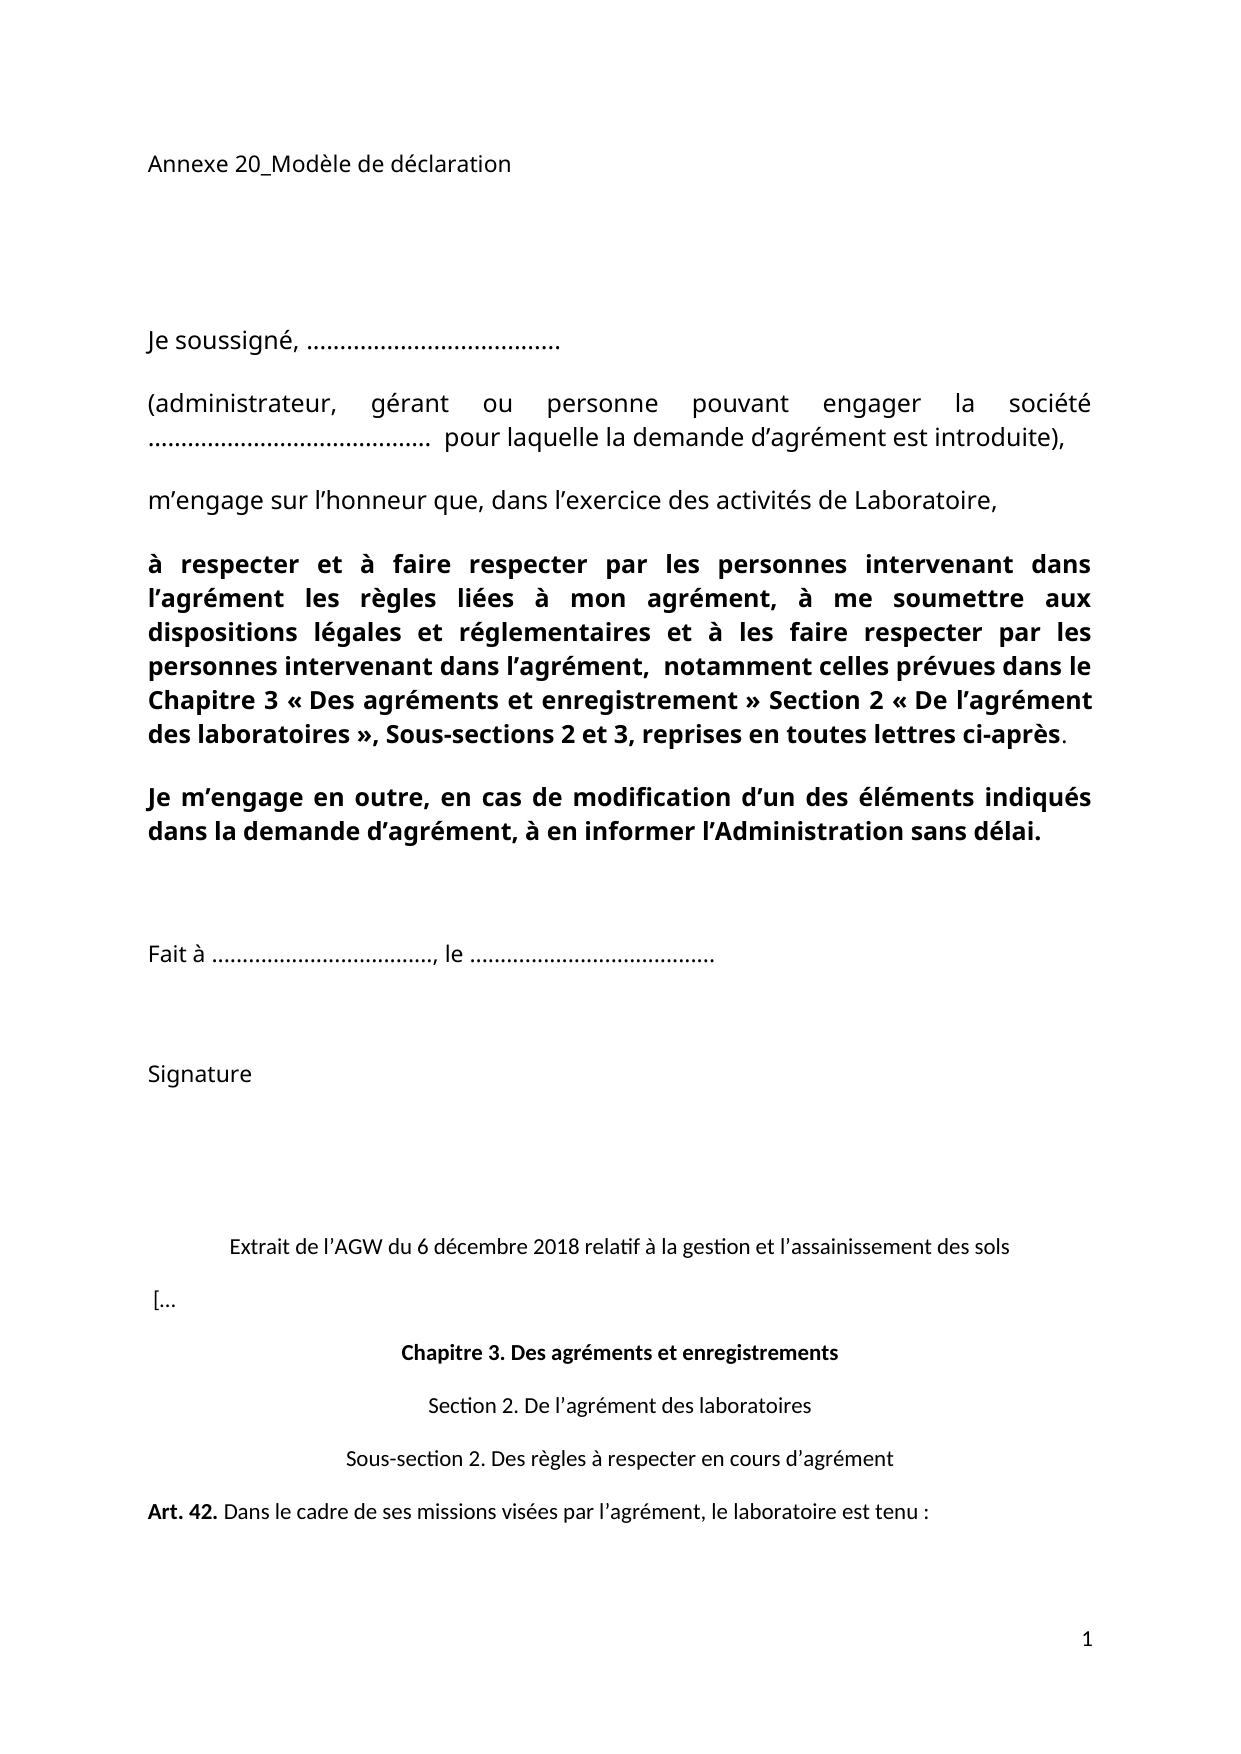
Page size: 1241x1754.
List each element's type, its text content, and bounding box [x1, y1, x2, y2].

text à respecter et à faire respecter par les personnes intervenant dans l’agrément les règles liées à mon agrément, à me soumettre aux dispositions légales et réglementaires et à les faire respecter par les personnes intervenant dans l’agrément, notamment celles prévues dans le Chapitre 3 « Des agréments et enregistrement » Section 2 « De l’agrément des laboratoires », Sous-sections 2 et 3, reprises en toutes lettres ci-après. [148, 546, 1093, 751]
text Je m’engage en outre, en cas de modification d’un des éléments indiqués dans la demande d’agrément, à en informer l’Administration sans délai. [148, 780, 1093, 848]
text Annexe 20_Modèle de déclaration [148, 148, 1093, 179]
text Art. 42. Dans le cadre de ses missions visées par l’agrément, le laboratoire est tenu : [148, 1497, 1093, 1525]
text (administrateur, gérant ou personne pouvant engager la société ……………………………………. pour laquelle la demande d’agrément est introduite), [148, 386, 1093, 454]
text Sous-section 2. Des règles à respecter en cours d’agrément [148, 1444, 1093, 1472]
text Section 2. De l’agrément des laboratoires [148, 1391, 1093, 1419]
text Fait à ...................................., le ........................................ [148, 937, 1093, 969]
text Signature [148, 1058, 1093, 1089]
text Extrait de l’AGW du 6 décembre 2018 relatif à la gestion et l’assainissement des sols [148, 1232, 1093, 1260]
text Je soussigné, ...................................... [148, 322, 1093, 357]
text m’engage sur l’honneur que, dans l’exercice des activités de Laboratoire, [148, 483, 1093, 517]
text Chapitre 3. Des agréments et enregistrements [148, 1338, 1093, 1366]
text [… [148, 1285, 1093, 1313]
